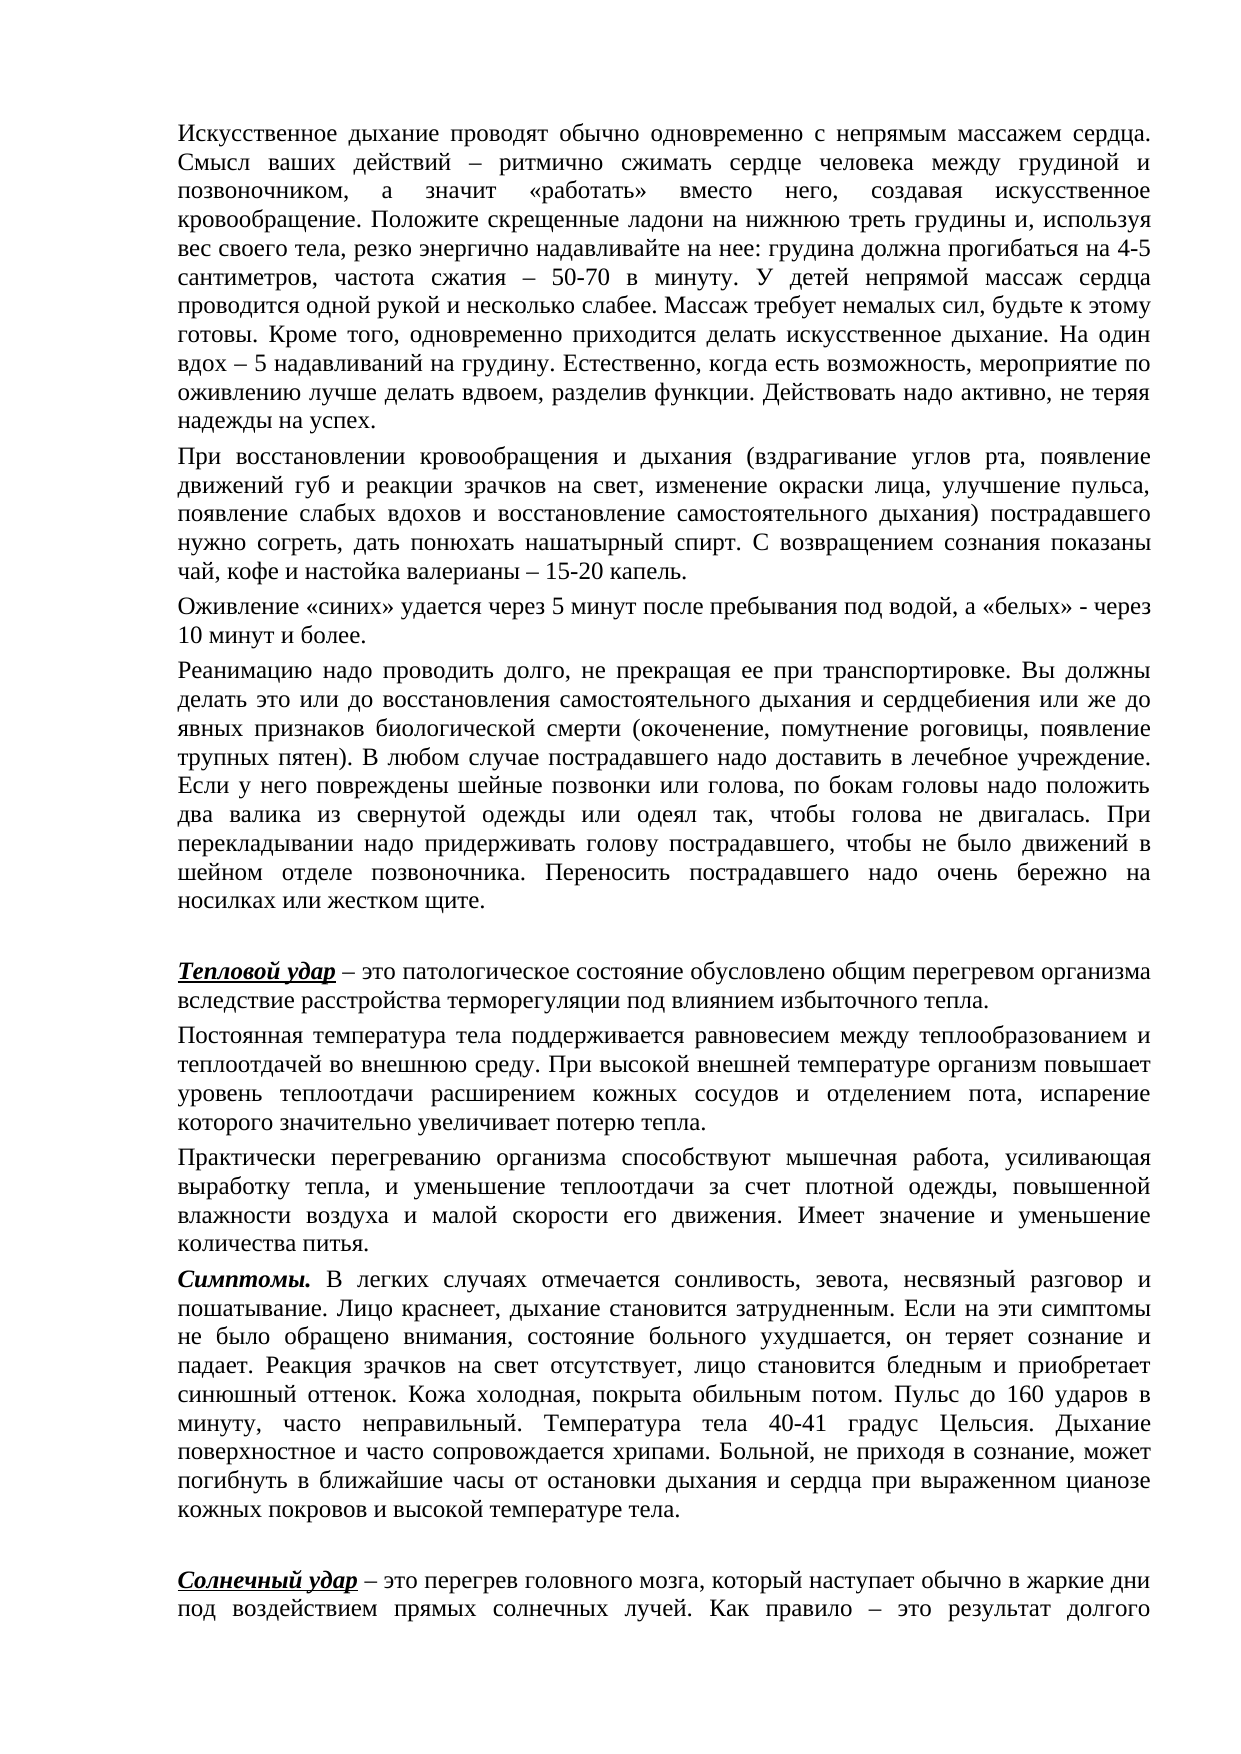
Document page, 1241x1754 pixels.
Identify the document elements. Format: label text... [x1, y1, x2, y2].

text Симптомы. В легких случаях отмечается сонливость, зевота, несвязный разговор и пошатывание. Лицо краснеет, дыхание становится затрудненным. Если на эти симптомы не было обращено внимания, состояние больного ухудшается, он теряет сознание и падает. Реакция зрачков на свет отсутствует, лицо становится бледным и приобретает синюшный оттенок. Кожа холодная, покрыта обильным потом. Пульс до 160 ударов в минуту, часто неправильный. Температура тела 40-41 градус Цельсия. Дыхание поверхностное и часто сопровождается хрипами. Больной, не приходя в сознание, может погибнуть в ближайшие часы от остановки дыхания и сердца при выраженном цианозе кожных покровов и высокой температуре тела. [177, 1264, 1152, 1523]
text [177, 1565, 1152, 1622]
text Практически перегреванию организма способствуют мышечная работа, усиливающая выработку тепла, и уменьшение теплоотдачи за счет плотной одежды, повышенной влажности воздуха и малой скорости его движения. Имеет значение и уменьшение количества питья. [177, 1142, 1152, 1257]
text Постоянная температура тела поддерживается равновесием между теплообразованием и теплоотдачей во внешнюю среду. При высокой внешней температуре организм повышает уровень теплоотдачи расширением кожных сосудов и отделением пота, испарение которого значительно увеличивает потерю тепла. [177, 1021, 1152, 1136]
text Оживление «синих» удается через 5 минут после пребывания под водой, а «белых» - через 10 минут и более. [177, 591, 1152, 649]
text Тепловой удар – это патологическое состояние обусловлено общим перегревом организма вследствие расстройства терморегуляции под влиянием избыточного тепла. [177, 956, 1152, 1014]
text Искусственное дыхание проводят обычно одновременно с непрямым массажем сердца. Смысл ваших действий – ритмично сжимать сердце человека между грудиной и позвоночником, а значит «работать» вместо него, создавая искусственное кровообращение. Положите скрещенные ладони на нижнюю треть грудины и, используя вес своего тела, резко энергично надавливайте на нее: грудина должна прогибаться на 4-5 сантиметров, частота сжатия – 50-70 в минуту. У детей непрямой массаж сердца проводится одной рукой и несколько слабее. Массаж требует немалых сил, будьте к этому готовы. Кроме того, одновременно приходится делать искусственное дыхание. На один вдох – 5 надавливаний на грудину. Естественно, когда есть возможность, мероприятие по оживлению лучше делать вдвоем, разделив функции. Действовать надо активно, не теряя надежды на успех. [177, 118, 1152, 434]
text При восстановлении кровообращения и дыхания (вздрагивание углов рта, появление движений губ и реакции зрачков на свет, изменение окраски лица, улучшение пульса, появление слабых вдохов и восстановление самостоятельного дыхания) пострадавшего нужно согреть, дать понюхать нашатырный спирт. С возвращением сознания показаны чай, кофе и настойка валерианы – 15-20 капель. [177, 441, 1152, 585]
text Реанимацию надо проводить долго, не прекращая ее при транспортировке. Вы должны делать это или до восстановления самостоятельного дыхания и сердцебиения или же до явных признаков биологической смерти (окоченение, помутнение роговицы, появление трупных пятен). В любом случае пострадавшего надо доставить в лечебное учреждение. Если у него повреждены шейные позвонки или голова, по бокам головы надо положить два валика из свернутой одежды или одеял так, чтобы голова не двигалась. При перекладывании надо придерживать голову пострадавшего, чтобы не было движений в шейном отделе позвоночника. Переносить пострадавшего надо очень бережно на носилках или жестком щите. [177, 656, 1152, 914]
